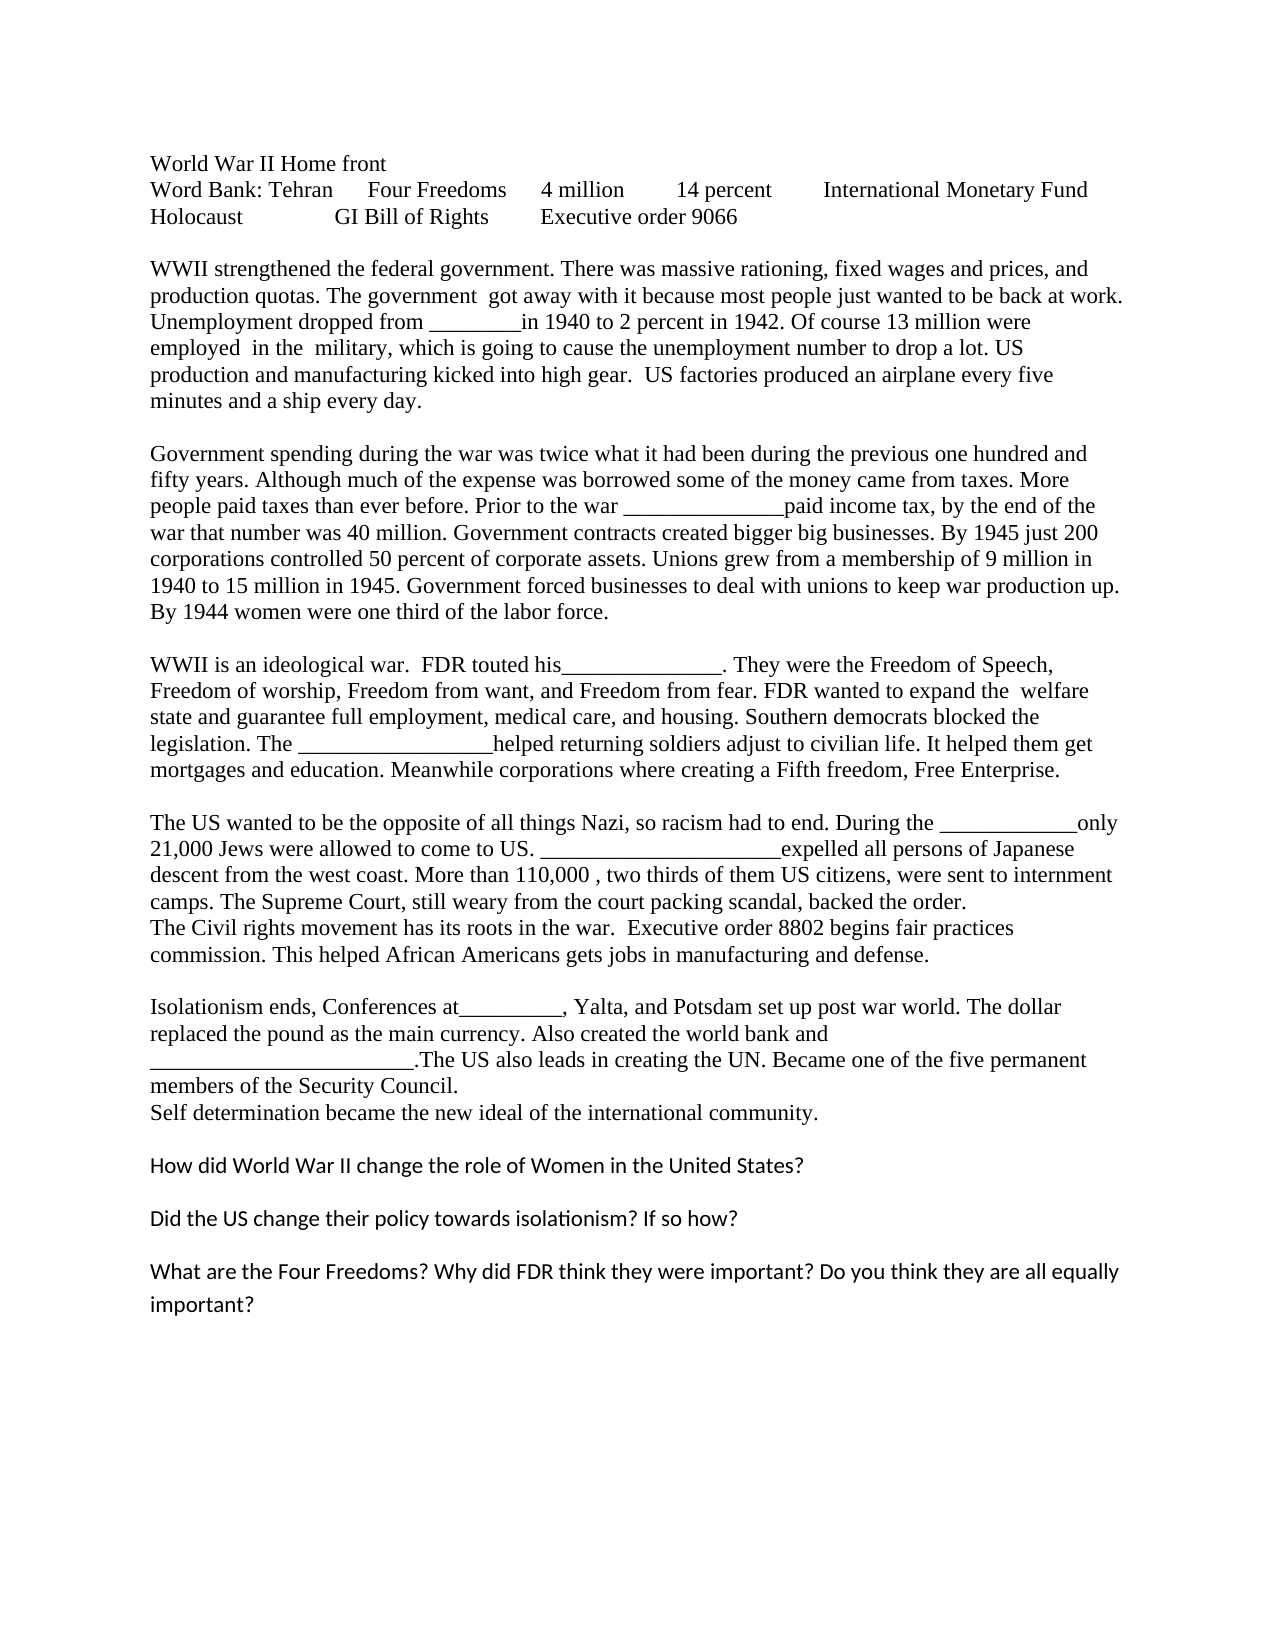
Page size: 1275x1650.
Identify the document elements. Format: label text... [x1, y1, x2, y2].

text Isolationism ends, Conferences at_________, Yalta, and Potsdam set up post war world. The dollar replaced the pound as the main currency. Also created the world bank and _______________________.The US also leads in creating the UN. Became one of the five permanent members of the Security Council. [150, 993, 1125, 1099]
text Did the US change their policy towards isolationism? If so how? [150, 1204, 1125, 1232]
text How did World War II change the role of Women in the United States? [150, 1151, 1125, 1179]
text World War II Home front [150, 150, 1125, 176]
text Government spending during the war was twice what it had been during the previous one hundred and fifty years. Although much of the expense was borrowed some of the money came from taxes. More people paid taxes than ever before. Prior to the war ______________paid income tax, by the end of the war that number was 40 million. Government contracts created bigger big businesses. By 1945 just 200 corporations controlled 50 percent of corporate assets. Unions grew from a membership of 9 million in 1940 to 15 million in 1945. Government forced businesses to deal with unions to keep war production up. By 1944 women were one third of the labor force. [150, 440, 1125, 624]
text WWII strengthened the federal government. There was massive rationing, fixed wages and prices, and production quotas. The government got away with it because most people just wanted to be back at work. Unemployment dropped from ________in 1940 to 2 percent in 1942. Of course 13 million were employed in the military, which is going to cause the unemployment number to drop a lot. US production and manufacturing kicked into high gear. US factories produced an airplane every five minutes and a ship every day. [150, 255, 1125, 413]
text Self determination became the new ideal of the international community. [150, 1099, 1125, 1125]
text The Civil rights movement has its roots in the war. Executive order 8802 begins fair practices commission. This helped African Americans gets jobs in manufacturing and defense. [150, 914, 1125, 967]
text What are the Four Freedoms? Why did FDR think they were important? Do you think they are all equally important? [150, 1257, 1125, 1318]
text The US wanted to be the opposite of all things Nazi, so racism had to end. During the ____________only 21,000 Jews were allowed to come to US. _____________________expelled all persons of Japanese descent from the west coast. More than 110,000 , two thirds of them US citizens, were sent to internment camps. The Supreme Court, still weary from the court packing scandal, backed the order. [150, 809, 1125, 914]
text Word Bank: Tehran Four Freedoms 4 million 14 percent International Monetary Fund Holocaust GI Bill of Rights Executive order 9066 [150, 176, 1125, 229]
text WWII is an ideological war. FDR touted his______________. They were the Freedom of Speech, Freedom of worship, Freedom from want, and Freedom from fear. FDR wanted to expand the welfare state and guarantee full employment, medical care, and housing. Southern democrats blocked the legislation. The _________________helped returning soldiers adjust to civilian life. It helped them get mortgages and education. Meanwhile corporations where creating a Fifth freedom, Free Enterprise. [150, 651, 1125, 782]
